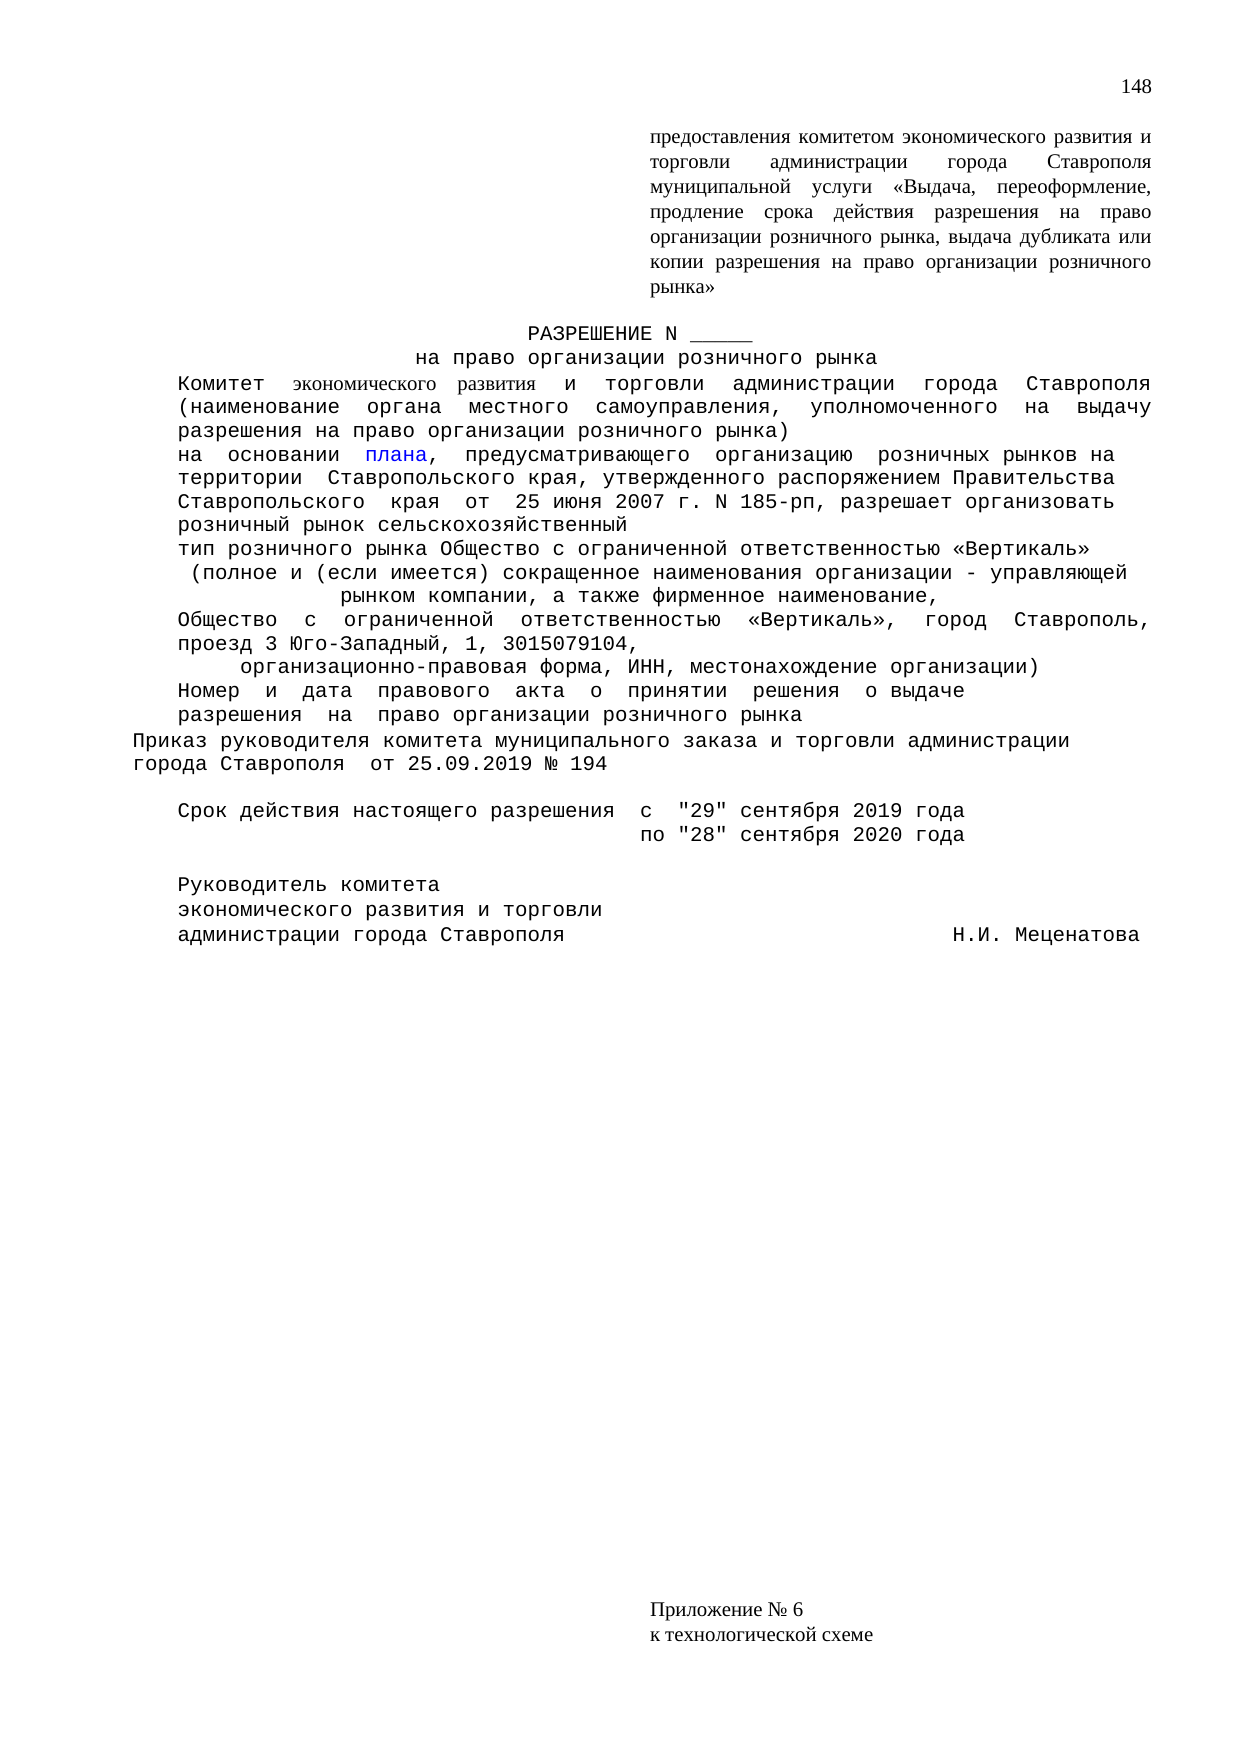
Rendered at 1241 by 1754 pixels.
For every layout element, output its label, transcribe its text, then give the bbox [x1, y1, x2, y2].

list на право организации розничного рынка [177, 347, 1152, 371]
list (полное и (если имеется) сокращенное наименования организации - управляющей [177, 562, 1152, 585]
list Комитет экономического развития и торговли администрации города Ставрополя (наименование органа местного самоуправления, уполномоченного на выдачу разрешения на право организации розничного рынка) [177, 371, 1152, 443]
list Общество с ограниченной ответственностью «Вертикаль», город Ставрополь, проезд 3 Юго-Западный, 1, 3015079104, [177, 609, 1152, 656]
list Срок действия настоящего разрешения с "29" сентября 2019 года [177, 801, 1152, 824]
list организационно-правовая форма, ИНН, местонахождение организации) [177, 656, 1152, 680]
text администрации города Ставрополя Н.И. Меценатова [177, 921, 1152, 946]
list РАЗРЕШЕНИЕ N _____ [177, 323, 1152, 347]
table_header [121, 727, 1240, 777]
text к технологической схеме [650, 1621, 1152, 1646]
list на основании плана, предусматривающего организацию розничных рынков на [177, 443, 1152, 467]
list рынком компании, а также фирменное наименование, [177, 585, 1152, 609]
text экономического развития и торговли [177, 896, 1152, 921]
list территории Ставропольского края, утвержденного распоряжением Правительства [177, 467, 1152, 491]
text Руководитель комитета [177, 871, 1152, 896]
text предоставления комитетом экономического развития и торговли администрации города Ставрополя муниципальной услуги «Выдача, переоформление, продление срока действия разрешения на право организации розничного рынка, выдача дубликата или копии разрешения на право организации розничного рынка» [650, 123, 1152, 298]
list тип розничного рынка Общество с ограниченной ответственностью «Вертикаль» [177, 538, 1152, 562]
list Номер и дата правового акта о принятии решения о выдаче [177, 680, 1152, 704]
text Приложение № 6 [650, 1596, 1152, 1621]
list по "28" сентября 2020 года [177, 824, 1152, 848]
list розничный рынок сельскохозяйственный [177, 514, 1152, 538]
list Ставропольского края от 25 июня 2007 г. N 185-рп, разрешает организовать [177, 491, 1152, 514]
list разрешения на право организации розничного рынка [177, 704, 1152, 727]
